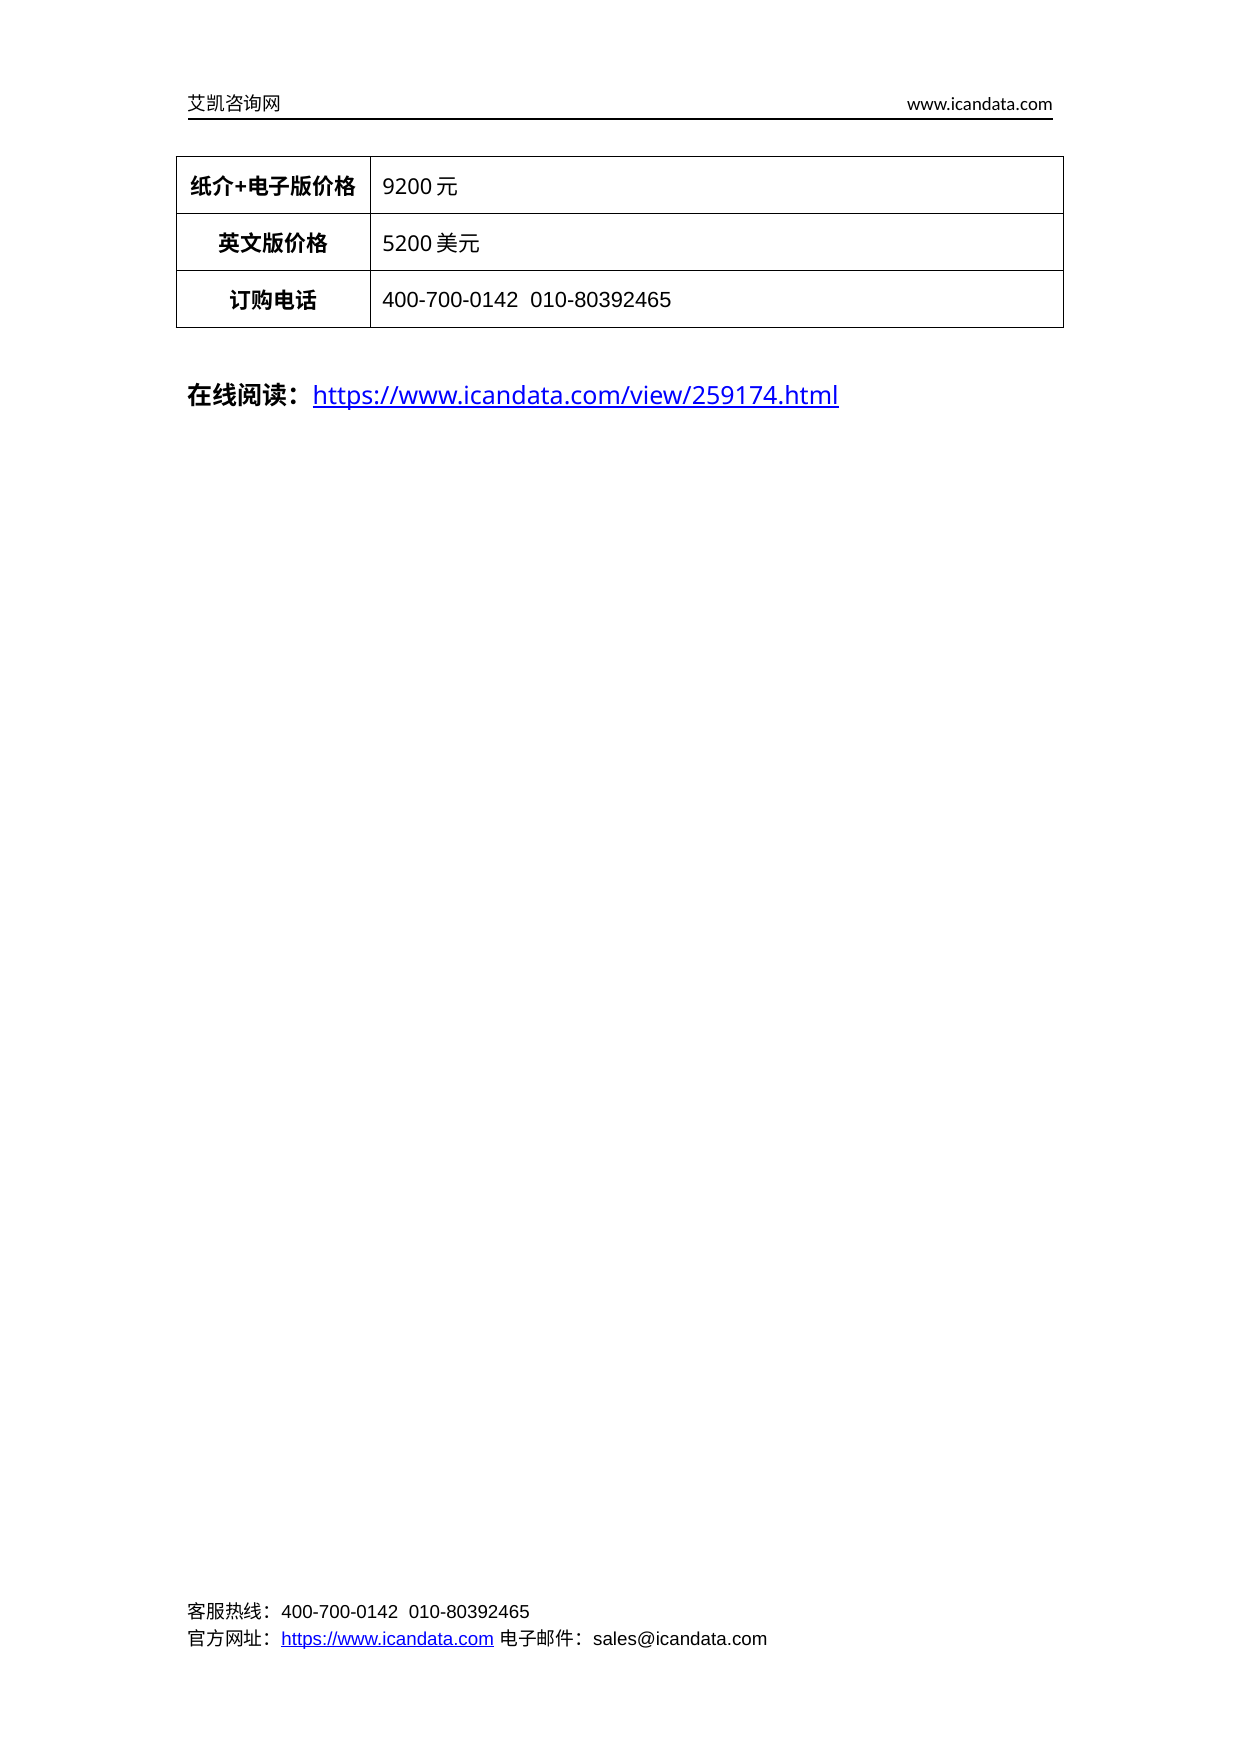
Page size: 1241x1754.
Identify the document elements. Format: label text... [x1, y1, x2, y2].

table_cell 400-700-0142 010-80392465 [371, 271, 1063, 327]
table_cell 纸介+电子版价格 [177, 157, 370, 213]
table_cell 订购电话 [177, 271, 370, 327]
table_cell 英文版价格 [177, 214, 370, 270]
text 在线阅读：https://www.icandata.com/view/259174.html [187, 361, 1053, 426]
table_cell 5200美元 [371, 214, 1063, 270]
table_cell 9200元 [371, 157, 1063, 213]
